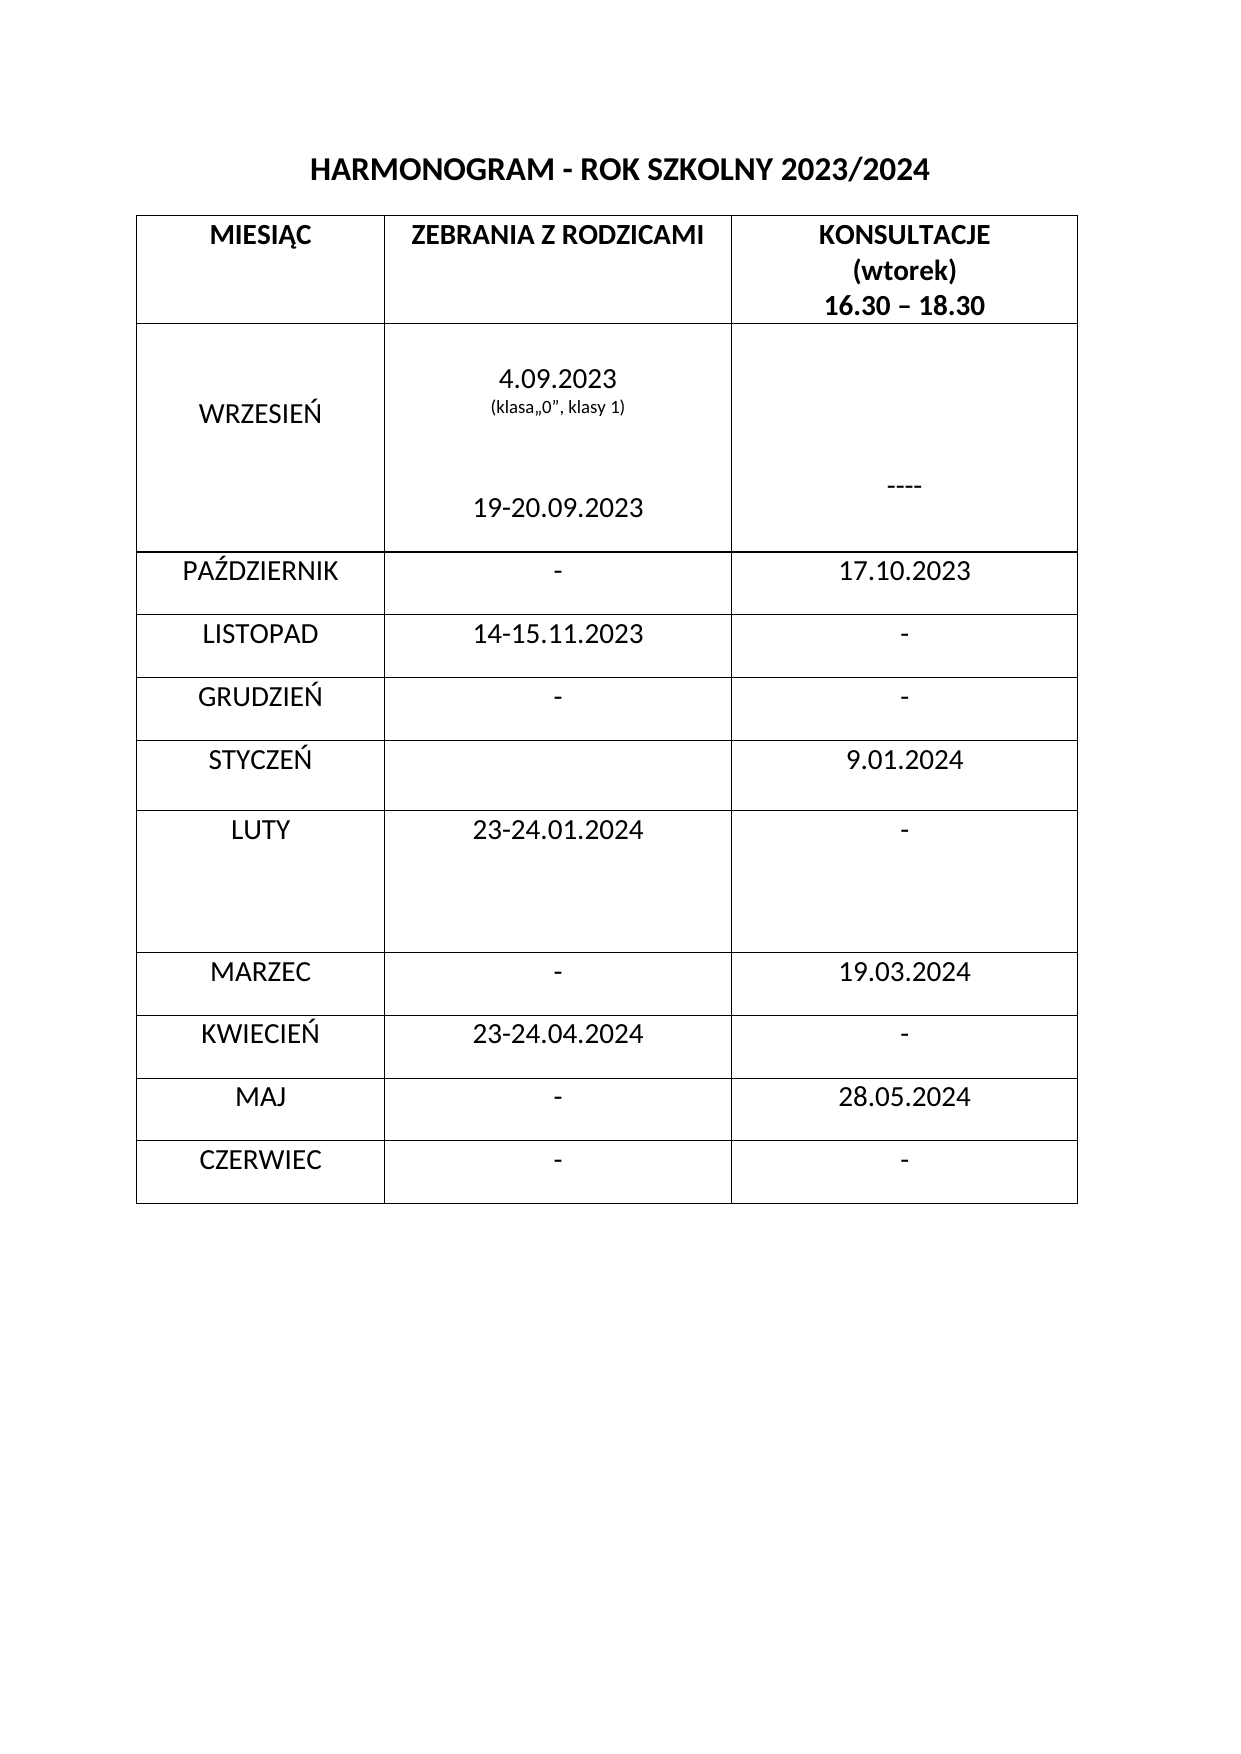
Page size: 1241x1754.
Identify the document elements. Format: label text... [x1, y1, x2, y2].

table_cell 28.05.2024 [732, 1079, 1077, 1140]
table_cell - [385, 1141, 731, 1203]
table_cell PAŹDZIERNIK [137, 553, 384, 614]
text HARMONOGRAM - ROK SZKOLNY 2023/2024 [148, 148, 1093, 188]
table_cell 9.01.2024 [732, 741, 1077, 810]
table_cell - [385, 553, 731, 614]
table_header KONSULTACJE (wtorek) 16.30 – 18.30 [732, 216, 1077, 323]
table_cell - [385, 678, 731, 740]
table_cell 17.10.2023 [732, 553, 1077, 614]
table_cell MAJ [137, 1079, 384, 1140]
table_cell ---- [732, 324, 1077, 551]
table_cell - [732, 1141, 1077, 1203]
table_cell - [385, 1079, 731, 1140]
table_cell LISTOPAD [137, 615, 384, 677]
table_cell STYCZEŃ [137, 741, 384, 810]
table_cell LUTY [137, 811, 384, 952]
table_cell - [732, 615, 1077, 677]
table_header MIESIĄC [137, 216, 384, 323]
table_cell - [732, 811, 1077, 952]
table_cell MARZEC [137, 953, 384, 1014]
table_header ZEBRANIA Z RODZICAMI [385, 216, 731, 323]
table_cell - [732, 678, 1077, 740]
table_cell GRUDZIEŃ [137, 678, 384, 740]
table_cell CZERWIEC [137, 1141, 384, 1203]
table_cell - [385, 953, 731, 1014]
table_cell 4.09.2023 (klasa„0”, klasy 1) 19-20.09.2023 [385, 324, 731, 551]
table_cell 23-24.04.2024 [385, 1016, 731, 1077]
table_cell 19.03.2024 [732, 953, 1077, 1014]
table_cell WRZESIEŃ [137, 324, 384, 551]
table_cell 23-24.01.2024 [385, 811, 731, 952]
table_cell 14-15.11.2023 [385, 615, 731, 677]
table_cell - [732, 1016, 1077, 1077]
table_cell [385, 741, 731, 810]
table_cell KWIECIEŃ [137, 1016, 384, 1077]
